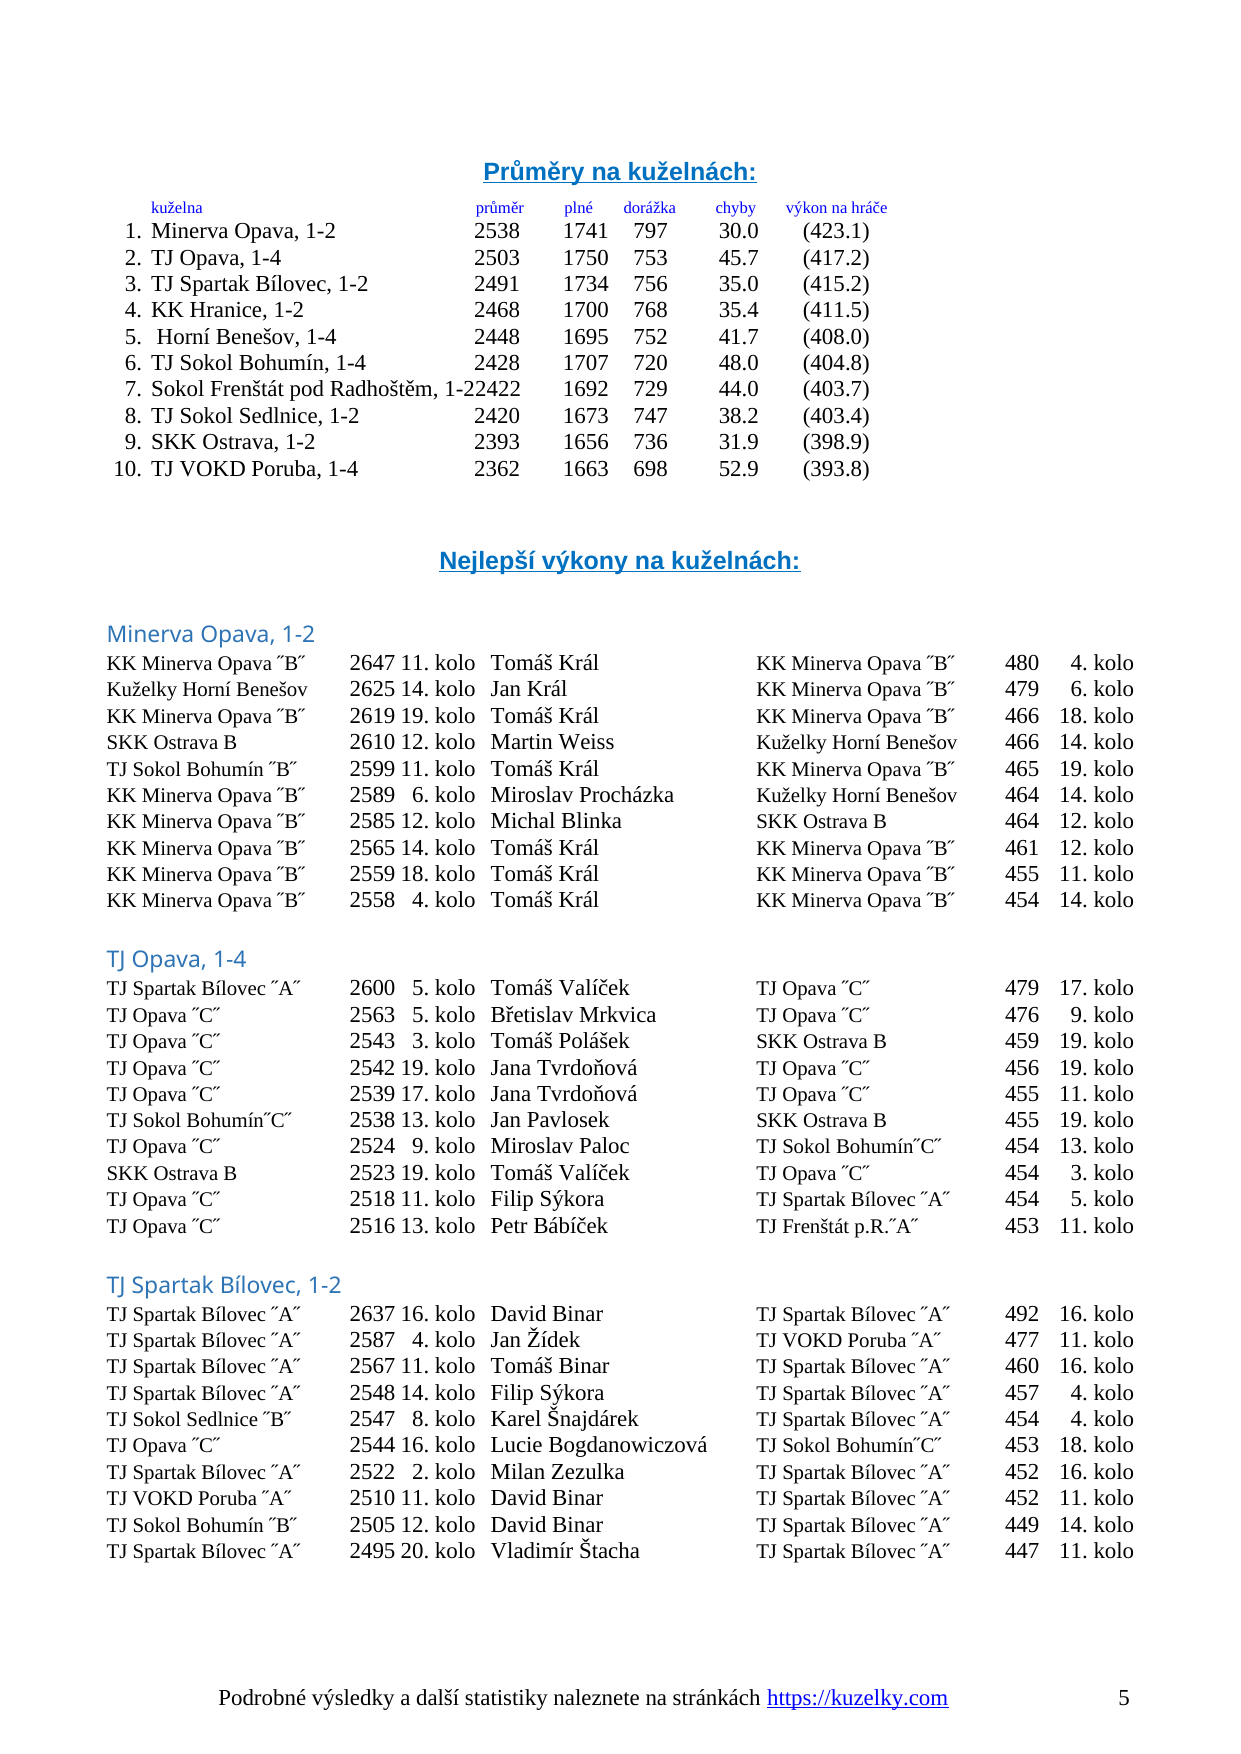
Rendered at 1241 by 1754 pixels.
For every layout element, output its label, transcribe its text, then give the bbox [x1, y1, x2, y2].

text 6. TJ Sokol Bohumín, 1-4 2428 1707 720 48.0 (404.8) [106, 349, 1134, 376]
text TJ Sokol Bohumín ˝B˝ 2505 12. kolo David Binar TJ Spartak Bílovec ˝A˝ 449 14. kolo [106, 1511, 1134, 1537]
text 3. TJ Spartak Bílovec, 1-2 2491 1734 756 35.0 (415.2) [106, 270, 1134, 296]
text KK Minerva Opava ˝B˝ 2585 12. kolo Michal Blinka SKK Ostrava B 464 12. kolo [106, 807, 1134, 834]
text TJ Opava ˝C˝ 2518 11. kolo Filip Sýkora TJ Spartak Bílovec ˝A˝ 454 5. kolo [106, 1185, 1134, 1212]
subtitle TJ Opava, 1-4 [106, 943, 1134, 974]
text TJ VOKD Poruba ˝A˝ 2510 11. kolo David Binar TJ Spartak Bílovec ˝A˝ 452 11. kolo [106, 1484, 1134, 1511]
text TJ Spartak Bílovec ˝A˝ 2587 4. kolo Jan Žídek TJ VOKD Poruba ˝A˝ 477 11. kolo [106, 1326, 1134, 1352]
text TJ Spartak Bílovec ˝A˝ 2567 11. kolo Tomáš Binar TJ Spartak Bílovec ˝A˝ 460 16. kolo [106, 1352, 1134, 1379]
text KK Minerva Opava ˝B˝ 2619 19. kolo Tomáš Král KK Minerva Opava ˝B˝ 466 18. kolo [106, 702, 1134, 728]
subtitle Minerva Opava, 1-2 [106, 618, 1134, 649]
text 8. TJ Sokol Sedlnice, 1-2 2420 1673 747 38.2 (403.4) [106, 402, 1134, 428]
text TJ Sokol Bohumín˝C˝ 2538 13. kolo Jan Pavlosek SKK Ostrava B 455 19. kolo [106, 1106, 1134, 1133]
text KK Minerva Opava ˝B˝ 2647 11. kolo Tomáš Král KK Minerva Opava ˝B˝ 480 4. kolo [106, 649, 1134, 676]
text KK Minerva Opava ˝B˝ 2558 4. kolo Tomáš Král KK Minerva Opava ˝B˝ 454 14. kolo [106, 886, 1134, 913]
text 10. TJ VOKD Poruba, 1-4 2362 1663 698 52.9 (393.8) [106, 454, 1134, 481]
text TJ Opava ˝C˝ 2542 19. kolo Jana Tvrdoňová TJ Opava ˝C˝ 456 19. kolo [106, 1053, 1134, 1080]
text Nejlepší výkony na kuželnách: [94, 546, 1145, 575]
text 1. Minerva Opava, 1-2 2538 1741 797 30.0 (423.1) [106, 217, 1134, 244]
text TJ Opava ˝C˝ 2524 9. kolo Miroslav Paloc TJ Sokol Bohumín˝C˝ 454 13. kolo [106, 1133, 1134, 1159]
text kuželna průměr plné dorážka chyby výkon na hráče [106, 198, 1134, 217]
text TJ Spartak Bílovec ˝A˝ 2495 20. kolo Vladimír Štacha TJ Spartak Bílovec ˝A˝ 447 11. kolo [106, 1537, 1134, 1563]
text 5. Horní Benešov, 1-4 2448 1695 752 41.7 (408.0) [106, 323, 1134, 349]
text TJ Spartak Bílovec ˝A˝ 2637 16. kolo David Binar TJ Spartak Bílovec ˝A˝ 492 16. kolo [106, 1300, 1134, 1326]
text Kuželky Horní Benešov 2625 14. kolo Jan Král KK Minerva Opava ˝B˝ 479 6. kolo [106, 676, 1134, 702]
text 4. KK Hranice, 1-2 2468 1700 768 35.4 (411.5) [106, 296, 1134, 323]
text TJ Sokol Bohumín ˝B˝ 2599 11. kolo Tomáš Král KK Minerva Opava ˝B˝ 465 19. kolo [106, 754, 1134, 781]
text TJ Spartak Bílovec ˝A˝ 2600 5. kolo Tomáš Valíček TJ Opava ˝C˝ 479 17. kolo [106, 974, 1134, 1001]
text TJ Spartak Bílovec ˝A˝ 2548 14. kolo Filip Sýkora TJ Spartak Bílovec ˝A˝ 457 4. kolo [106, 1379, 1134, 1405]
text TJ Spartak Bílovec ˝A˝ 2522 2. kolo Milan Zezulka TJ Spartak Bílovec ˝A˝ 452 16. kolo [106, 1458, 1134, 1484]
text TJ Opava ˝C˝ 2543 3. kolo Tomáš Polášek SKK Ostrava B 459 19. kolo [106, 1027, 1134, 1053]
text 9. SKK Ostrava, 1-2 2393 1656 736 31.9 (398.9) [106, 428, 1134, 454]
subtitle TJ Spartak Bílovec, 1-2 [106, 1268, 1134, 1300]
text SKK Ostrava B 2523 19. kolo Tomáš Valíček TJ Opava ˝C˝ 454 3. kolo [106, 1159, 1134, 1185]
text SKK Ostrava B 2610 12. kolo Martin Weiss Kuželky Horní Benešov 466 14. kolo [106, 728, 1134, 754]
text 7. Sokol Frenštát pod Radhoštěm, 1-2 2422 1692 729 44.0 (403.7) [106, 376, 1134, 402]
text KK Minerva Opava ˝B˝ 2565 14. kolo Tomáš Král KK Minerva Opava ˝B˝ 461 12. kolo [106, 834, 1134, 860]
text Průměry na kuželnách: [94, 157, 1145, 186]
text TJ Opava ˝C˝ 2539 17. kolo Jana Tvrdoňová TJ Opava ˝C˝ 455 11. kolo [106, 1080, 1134, 1106]
text KK Minerva Opava ˝B˝ 2559 18. kolo Tomáš Král KK Minerva Opava ˝B˝ 455 11. kolo [106, 860, 1134, 886]
text KK Minerva Opava ˝B˝ 2589 6. kolo Miroslav Procházka Kuželky Horní Benešov 464 14. kolo [106, 781, 1134, 807]
text TJ Opava ˝C˝ 2516 13. kolo Petr Bábíček TJ Frenštát p.R.˝A˝ 453 11. kolo [106, 1212, 1134, 1238]
text TJ Sokol Sedlnice ˝B˝ 2547 8. kolo Karel Šnajdárek TJ Spartak Bílovec ˝A˝ 454 4. kolo [106, 1405, 1134, 1432]
text 2. TJ Opava, 1-4 2503 1750 753 45.7 (417.2) [106, 244, 1134, 270]
text TJ Opava ˝C˝ 2544 16. kolo Lucie Bogdanowiczová TJ Sokol Bohumín˝C˝ 453 18. kolo [106, 1432, 1134, 1458]
text TJ Opava ˝C˝ 2563 5. kolo Břetislav Mrkvica TJ Opava ˝C˝ 476 9. kolo [106, 1001, 1134, 1027]
